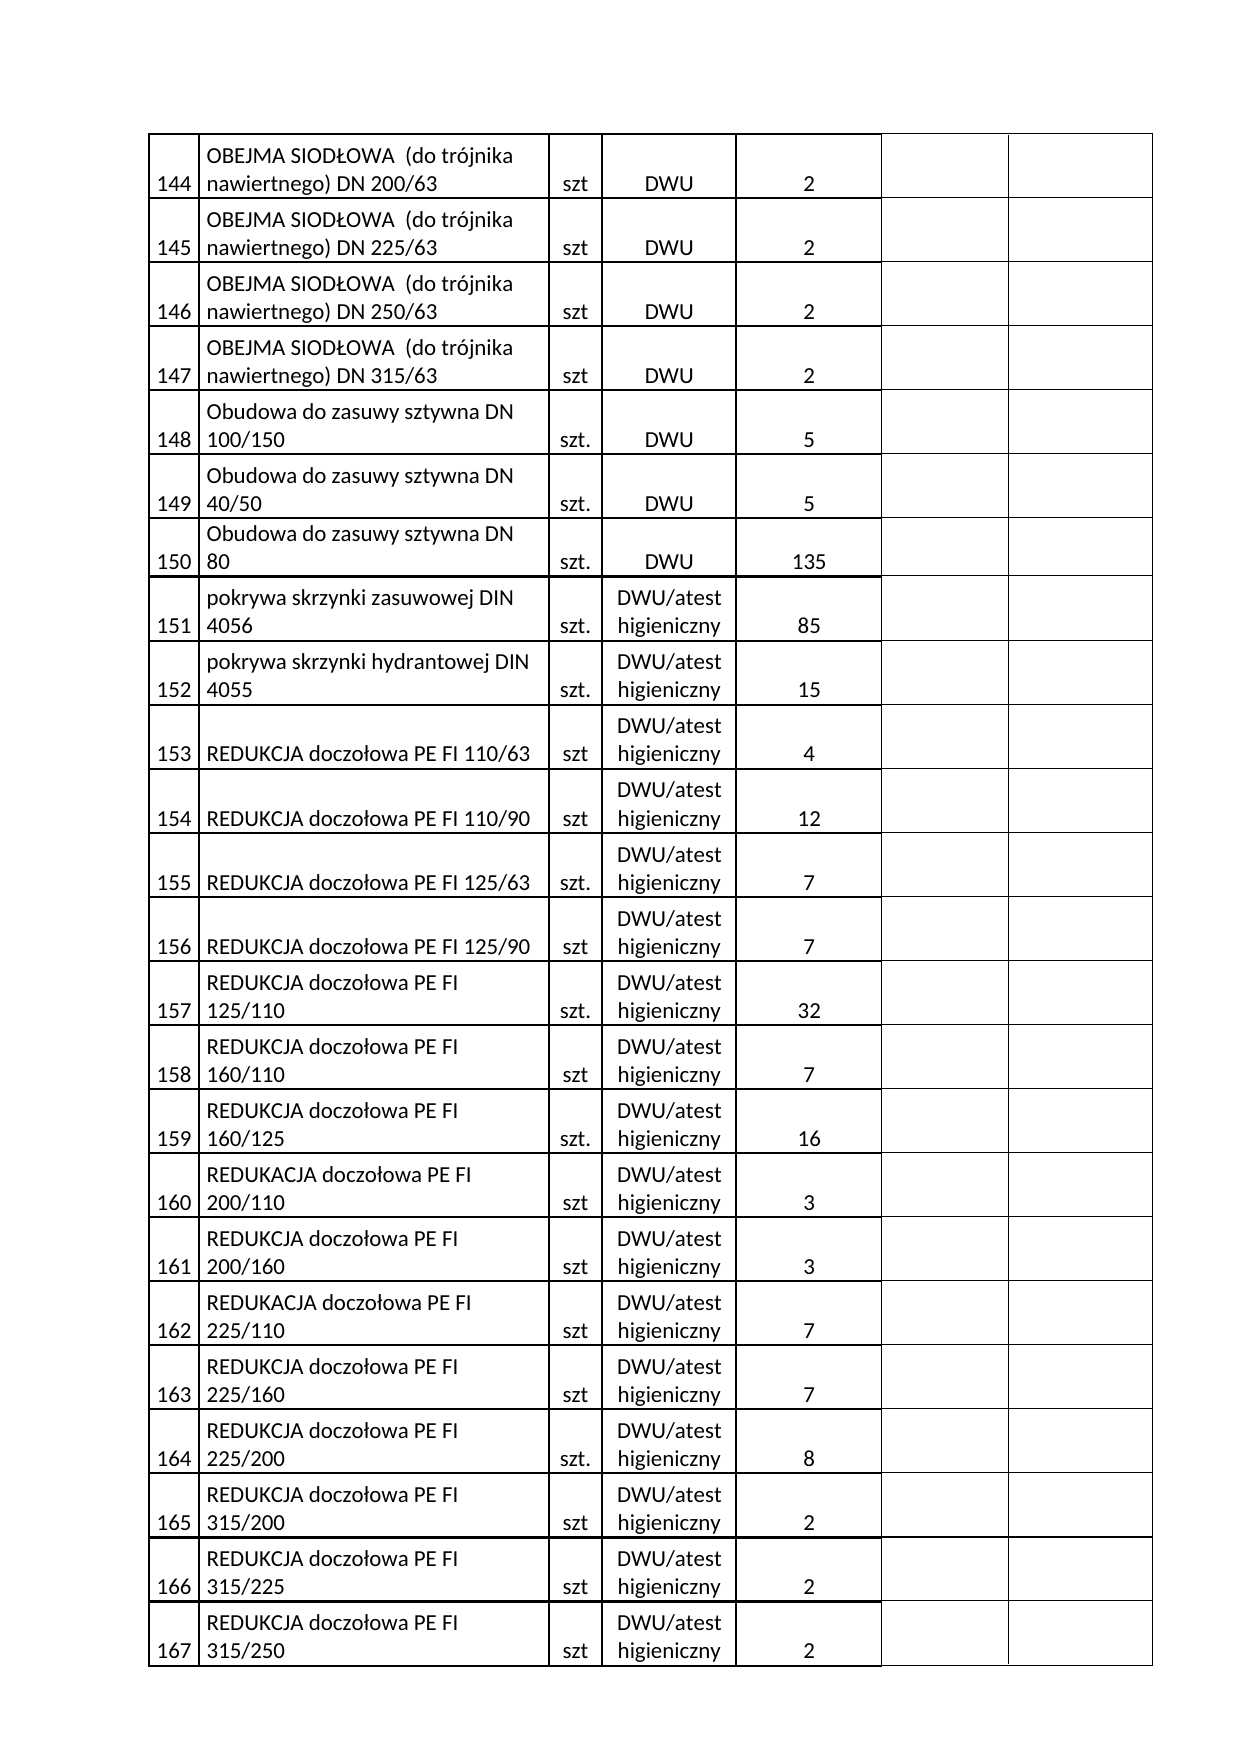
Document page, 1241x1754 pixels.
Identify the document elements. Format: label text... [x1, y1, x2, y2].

table_cell DWU/atest higieniczny [603, 1090, 735, 1152]
table_cell [882, 454, 1008, 517]
table_cell REDUKCJA doczołowa PE FI 225/160 [200, 1346, 548, 1408]
table_cell [1009, 454, 1152, 517]
table_cell REDUKCJA doczołowa PE FI 315/225 [200, 1539, 548, 1600]
table_cell DWU/atest higieniczny [603, 1410, 735, 1472]
table_cell 150 [150, 519, 198, 575]
table_cell pokrywa skrzynki zasuwowej DIN 4056 [200, 578, 548, 639]
table_cell DWU/atest higieniczny [603, 578, 735, 639]
table_cell DWU [603, 455, 735, 517]
table_cell DWU/atest higieniczny [603, 1282, 735, 1344]
table_cell [882, 641, 1008, 703]
table_cell REDUKCJA doczołowa PE FI 125/63 [200, 834, 548, 896]
table_cell OBEJMA SIODŁOWA (do trójnika nawiertnego) DN 200/63 [200, 135, 548, 197]
table_cell [1009, 326, 1152, 389]
table_cell [882, 518, 1008, 575]
table_cell [1009, 576, 1152, 639]
table_cell DWU [603, 135, 735, 197]
table_cell 7 [737, 898, 881, 960]
table_cell REDUKCJA doczołowa PE FI 160/125 [200, 1090, 548, 1152]
table_cell REDUKACJA doczołowa PE FI 200/110 [200, 1154, 548, 1216]
table_cell szt. [550, 1090, 601, 1152]
table_cell [1009, 198, 1152, 261]
table_cell [882, 326, 1008, 389]
table_cell DWU/atest higieniczny [603, 962, 735, 1024]
table_cell 154 [150, 770, 198, 832]
table_cell szt. [550, 642, 601, 703]
table_cell [882, 134, 1008, 197]
table_cell 145 [150, 199, 198, 261]
table_cell REDUKCJA doczołowa PE FI 125/90 [200, 898, 548, 960]
table_cell 152 [150, 642, 198, 703]
table_cell [882, 1025, 1008, 1088]
table_cell 146 [150, 263, 198, 325]
table_cell szt [550, 770, 601, 832]
table_cell szt. [550, 1410, 601, 1472]
table_cell REDUKCJA doczołowa PE FI 160/110 [200, 1026, 548, 1088]
table_cell DWU [603, 391, 735, 453]
table_cell 149 [150, 455, 198, 517]
table_cell [1009, 897, 1152, 960]
table_cell 161 [150, 1218, 198, 1280]
table_cell [1009, 1153, 1152, 1216]
table_cell 166 [150, 1539, 198, 1600]
table_cell [1009, 1025, 1152, 1088]
table_cell [1009, 1345, 1152, 1408]
table_cell [882, 1473, 1008, 1536]
table_cell DWU/atest higieniczny [603, 642, 735, 703]
table_cell szt [550, 898, 601, 960]
table_cell 156 [150, 898, 198, 960]
table_cell szt [550, 1218, 601, 1280]
table_cell DWU [603, 519, 735, 575]
table_cell DWU/atest higieniczny [603, 1539, 735, 1600]
table_cell [882, 1345, 1008, 1408]
table_cell [882, 833, 1008, 896]
table_cell [882, 576, 1008, 639]
table_cell 135 [737, 519, 881, 575]
table_cell [1009, 641, 1152, 703]
table_cell [882, 897, 1008, 960]
table_cell szt [550, 1282, 601, 1344]
table_cell [1009, 390, 1152, 453]
table_cell DWU/atest higieniczny [603, 898, 735, 960]
table_cell 7 [737, 1282, 881, 1344]
table_cell pokrywa skrzynki hydrantowej DIN 4055 [200, 642, 548, 703]
table_cell 2 [737, 199, 881, 261]
table_cell 151 [150, 578, 198, 639]
table_cell 167 [150, 1603, 198, 1664]
table_cell szt [550, 327, 601, 389]
table_cell [1009, 833, 1152, 896]
table_cell [882, 262, 1008, 325]
table_cell [882, 198, 1008, 261]
table_cell 155 [150, 834, 198, 896]
table_cell [1009, 1281, 1152, 1344]
table_cell [1009, 705, 1152, 768]
table_cell [1009, 769, 1152, 832]
table_cell szt [550, 1154, 601, 1216]
table_cell 163 [150, 1346, 198, 1408]
table_cell szt [550, 1539, 601, 1600]
table_cell [1009, 1217, 1152, 1280]
table_cell [1009, 134, 1152, 197]
table_cell DWU/atest higieniczny [603, 1218, 735, 1280]
table_cell DWU [603, 263, 735, 325]
table_cell 162 [150, 1282, 198, 1344]
table_cell 7 [737, 834, 881, 896]
table_cell [1009, 262, 1152, 325]
table_cell szt [550, 1346, 601, 1408]
table_cell [1009, 1409, 1152, 1472]
table_cell REDUKCJA doczołowa PE FI 225/200 [200, 1410, 548, 1472]
table_cell 3 [737, 1154, 881, 1216]
table_cell 32 [737, 962, 881, 1024]
table_cell szt. [550, 834, 601, 896]
table_cell 153 [150, 706, 198, 768]
table_cell DWU/atest higieniczny [603, 1026, 735, 1088]
table_cell [882, 1601, 1008, 1664]
table_cell 2 [737, 135, 881, 197]
table_cell [882, 1538, 1008, 1600]
table_cell szt. [550, 391, 601, 453]
table_cell szt. [550, 519, 601, 575]
table_cell 85 [737, 578, 881, 639]
table_cell 5 [737, 455, 881, 517]
table_cell [1009, 1473, 1152, 1536]
table_cell OBEJMA SIODŁOWA (do trójnika nawiertnego) DN 225/63 [200, 199, 548, 261]
table_cell DWU/atest higieniczny [603, 834, 735, 896]
table_cell DWU/atest higieniczny [603, 1603, 735, 1664]
table_cell szt [550, 199, 601, 261]
table_cell 157 [150, 962, 198, 1024]
table_cell DWU [603, 199, 735, 261]
table_cell Obudowa do zasuwy sztywna DN 40/50 [200, 455, 548, 517]
table_cell 16 [737, 1090, 881, 1152]
table_cell [882, 961, 1008, 1024]
table_cell [1009, 1089, 1152, 1152]
table_cell 2 [737, 1539, 881, 1600]
table_cell szt [550, 1603, 601, 1664]
table_cell szt. [550, 962, 601, 1024]
table_cell 148 [150, 391, 198, 453]
table_cell [882, 1153, 1008, 1216]
table_cell 7 [737, 1346, 881, 1408]
table_cell 2 [737, 263, 881, 325]
table_cell REDUKCJA doczołowa PE FI 315/250 [200, 1603, 548, 1664]
table_cell [882, 769, 1008, 832]
table_cell szt [550, 706, 601, 768]
table_cell REDUKCJA doczołowa PE FI 200/160 [200, 1218, 548, 1280]
table_cell DWU/atest higieniczny [603, 770, 735, 832]
table_cell 164 [150, 1410, 198, 1472]
table_cell 2 [737, 1474, 881, 1536]
table_cell szt [550, 135, 601, 197]
table_cell szt [550, 1474, 601, 1536]
table_cell 15 [737, 642, 881, 703]
table_cell REDUKCJA doczołowa PE FI 125/110 [200, 962, 548, 1024]
table_cell 8 [737, 1410, 881, 1472]
table_cell 5 [737, 391, 881, 453]
table_cell DWU/atest higieniczny [603, 706, 735, 768]
table_cell 12 [737, 770, 881, 832]
table_cell REDUKACJA doczołowa PE FI 225/110 [200, 1282, 548, 1344]
table_cell [882, 1281, 1008, 1344]
table_cell DWU/atest higieniczny [603, 1474, 735, 1536]
table_cell Obudowa do zasuwy sztywna DN 100/150 [200, 391, 548, 453]
table_cell [882, 1217, 1008, 1280]
table_cell [882, 1089, 1008, 1152]
table_cell [882, 390, 1008, 453]
table_cell DWU/atest higieniczny [603, 1154, 735, 1216]
table_cell REDUKCJA doczołowa PE FI 110/90 [200, 770, 548, 832]
table_cell 144 [150, 135, 198, 197]
table_cell [1009, 961, 1152, 1024]
table_cell 158 [150, 1026, 198, 1088]
table_cell 2 [737, 327, 881, 389]
table_cell OBEJMA SIODŁOWA (do trójnika nawiertnego) DN 250/63 [200, 263, 548, 325]
table_cell [1009, 1601, 1152, 1664]
table_cell szt [550, 263, 601, 325]
table_cell 3 [737, 1218, 881, 1280]
table_cell REDUKCJA doczołowa PE FI 110/63 [200, 706, 548, 768]
table_cell 165 [150, 1474, 198, 1536]
table_cell Obudowa do zasuwy sztywna DN 80 [200, 519, 548, 575]
table_cell [1009, 518, 1152, 575]
table_cell [882, 705, 1008, 768]
table_cell REDUKCJA doczołowa PE FI 315/200 [200, 1474, 548, 1536]
table_cell 7 [737, 1026, 881, 1088]
table_cell 160 [150, 1154, 198, 1216]
table_cell szt. [550, 578, 601, 639]
table_cell 4 [737, 706, 881, 768]
table_cell 147 [150, 327, 198, 389]
table_cell DWU [603, 327, 735, 389]
table_cell szt [550, 1026, 601, 1088]
table_cell [882, 1409, 1008, 1472]
table_cell 2 [737, 1603, 881, 1664]
table_cell szt. [550, 455, 601, 517]
table_cell 159 [150, 1090, 198, 1152]
table_cell OBEJMA SIODŁOWA (do trójnika nawiertnego) DN 315/63 [200, 327, 548, 389]
table_cell DWU/atest higieniczny [603, 1346, 735, 1408]
table_cell [1009, 1538, 1152, 1600]
